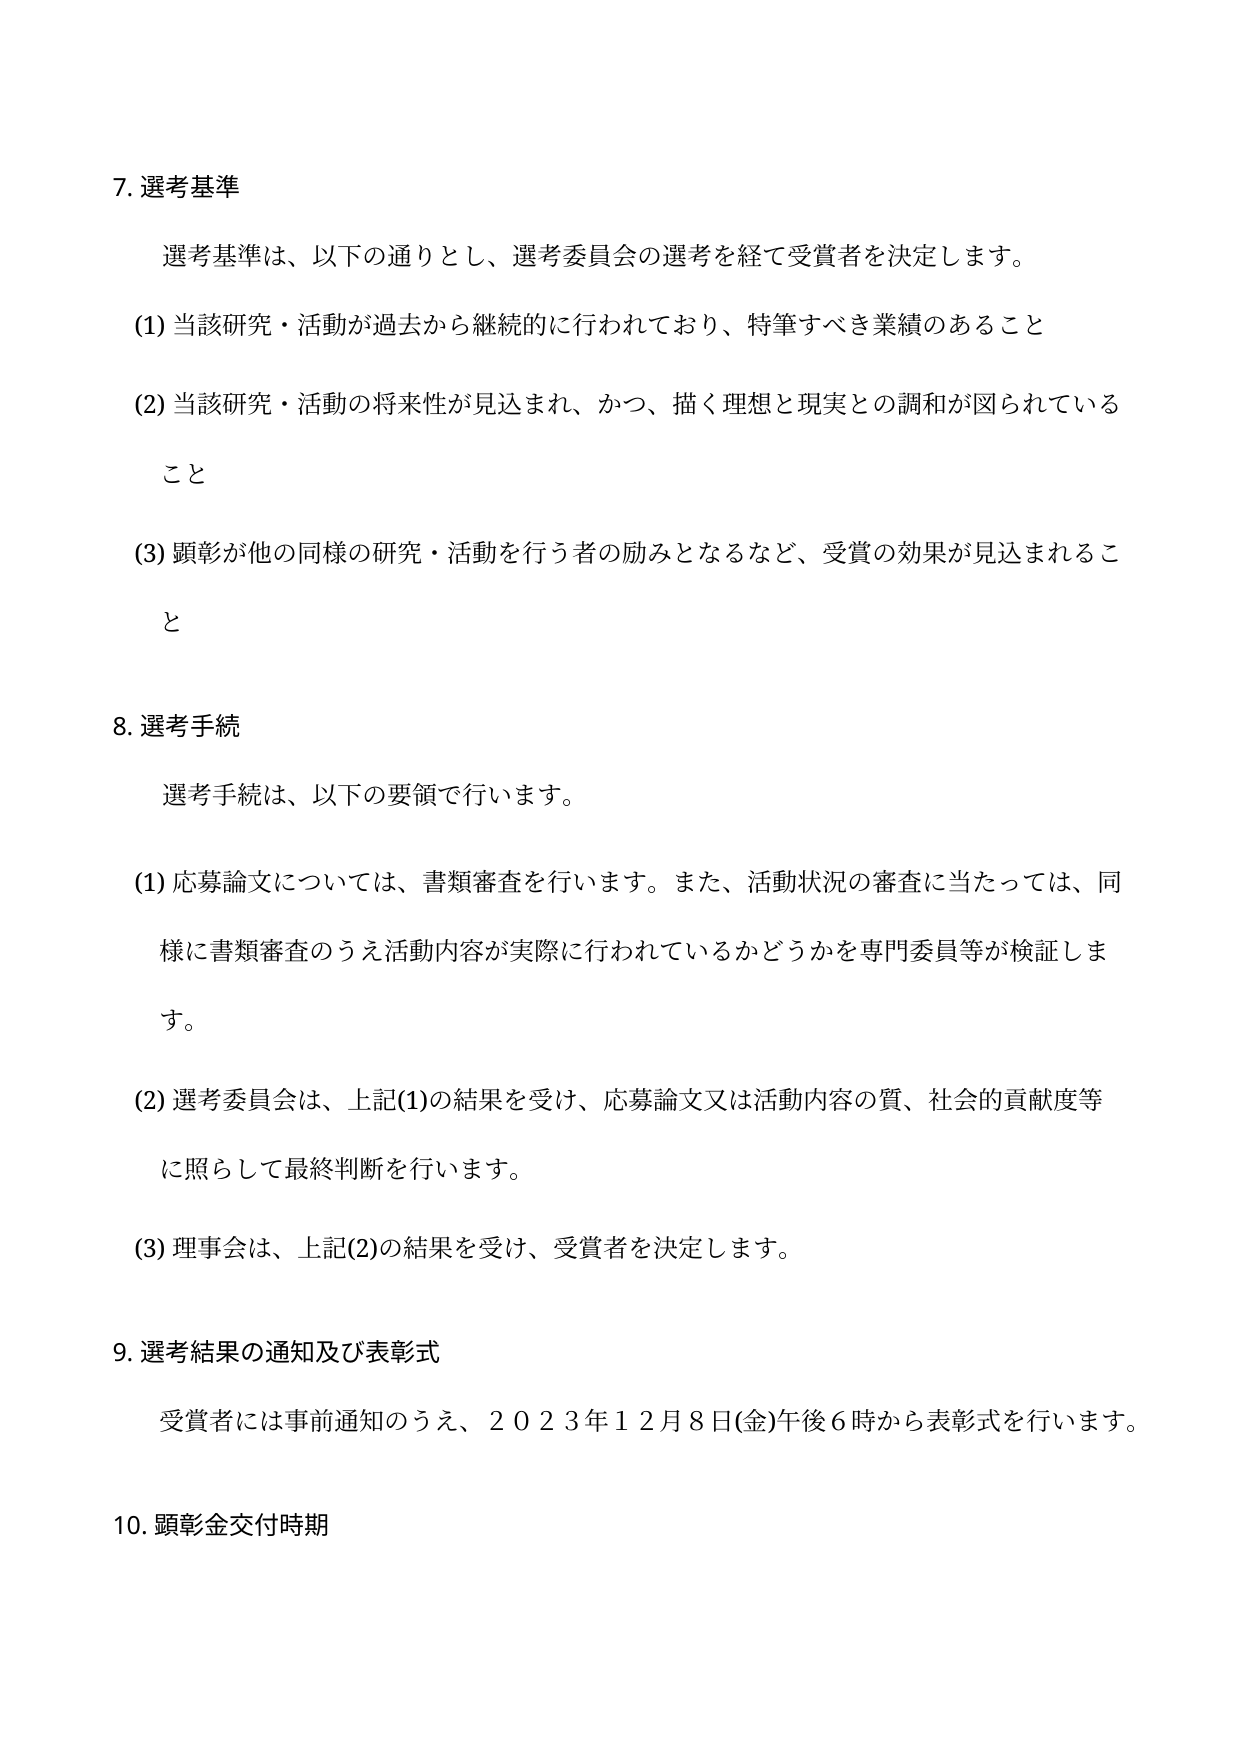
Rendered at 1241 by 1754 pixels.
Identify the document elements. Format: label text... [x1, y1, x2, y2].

text 7. 選考基準 [112, 151, 1128, 220]
text 選考基準は、以下の通りとし、選考委員会の選考を経て受賞者を決定します。 [112, 220, 1128, 289]
text 8. 選考手続 [112, 690, 1128, 759]
text (1) 当該研究・活動が過去から継続的に行われており、特筆すべき業績のあること [134, 289, 1128, 358]
text (2) 選考委員会は、上記(1)の結果を受け、応募論文又は活動内容の質、社会的貢献度等に照らして最終判断を行います。 [134, 1064, 1128, 1202]
text 選考手続は、以下の要領で行います。 [112, 759, 1128, 829]
text (2) 当該研究・活動の将来性が見込まれ、かつ、描く理想と現実との調和が図られていること [134, 369, 1128, 507]
text (3) 顕彰が他の同様の研究・活動を行う者の励みとなるなど、受賞の効果が見込まれること [134, 517, 1128, 656]
text 9. 選考結果の通知及び表彰式 [112, 1316, 1128, 1386]
text (1) 応募論文については、書類審査を行います。また、活動状況の審査に当たっては、同様に書類審査のうえ活動内容が実際に行われているかどうかを専門委員等が検証します。 [134, 846, 1128, 1053]
text 受賞者には事前通知のうえ、２０２３年１２月８日(金)午後６時から表彰式を行います。 [134, 1386, 1128, 1455]
text (3) 理事会は、上記(2)の結果を受け、受賞者を決定します。 [134, 1213, 1128, 1282]
text 10. 顕彰金交付時期 [112, 1489, 1128, 1558]
